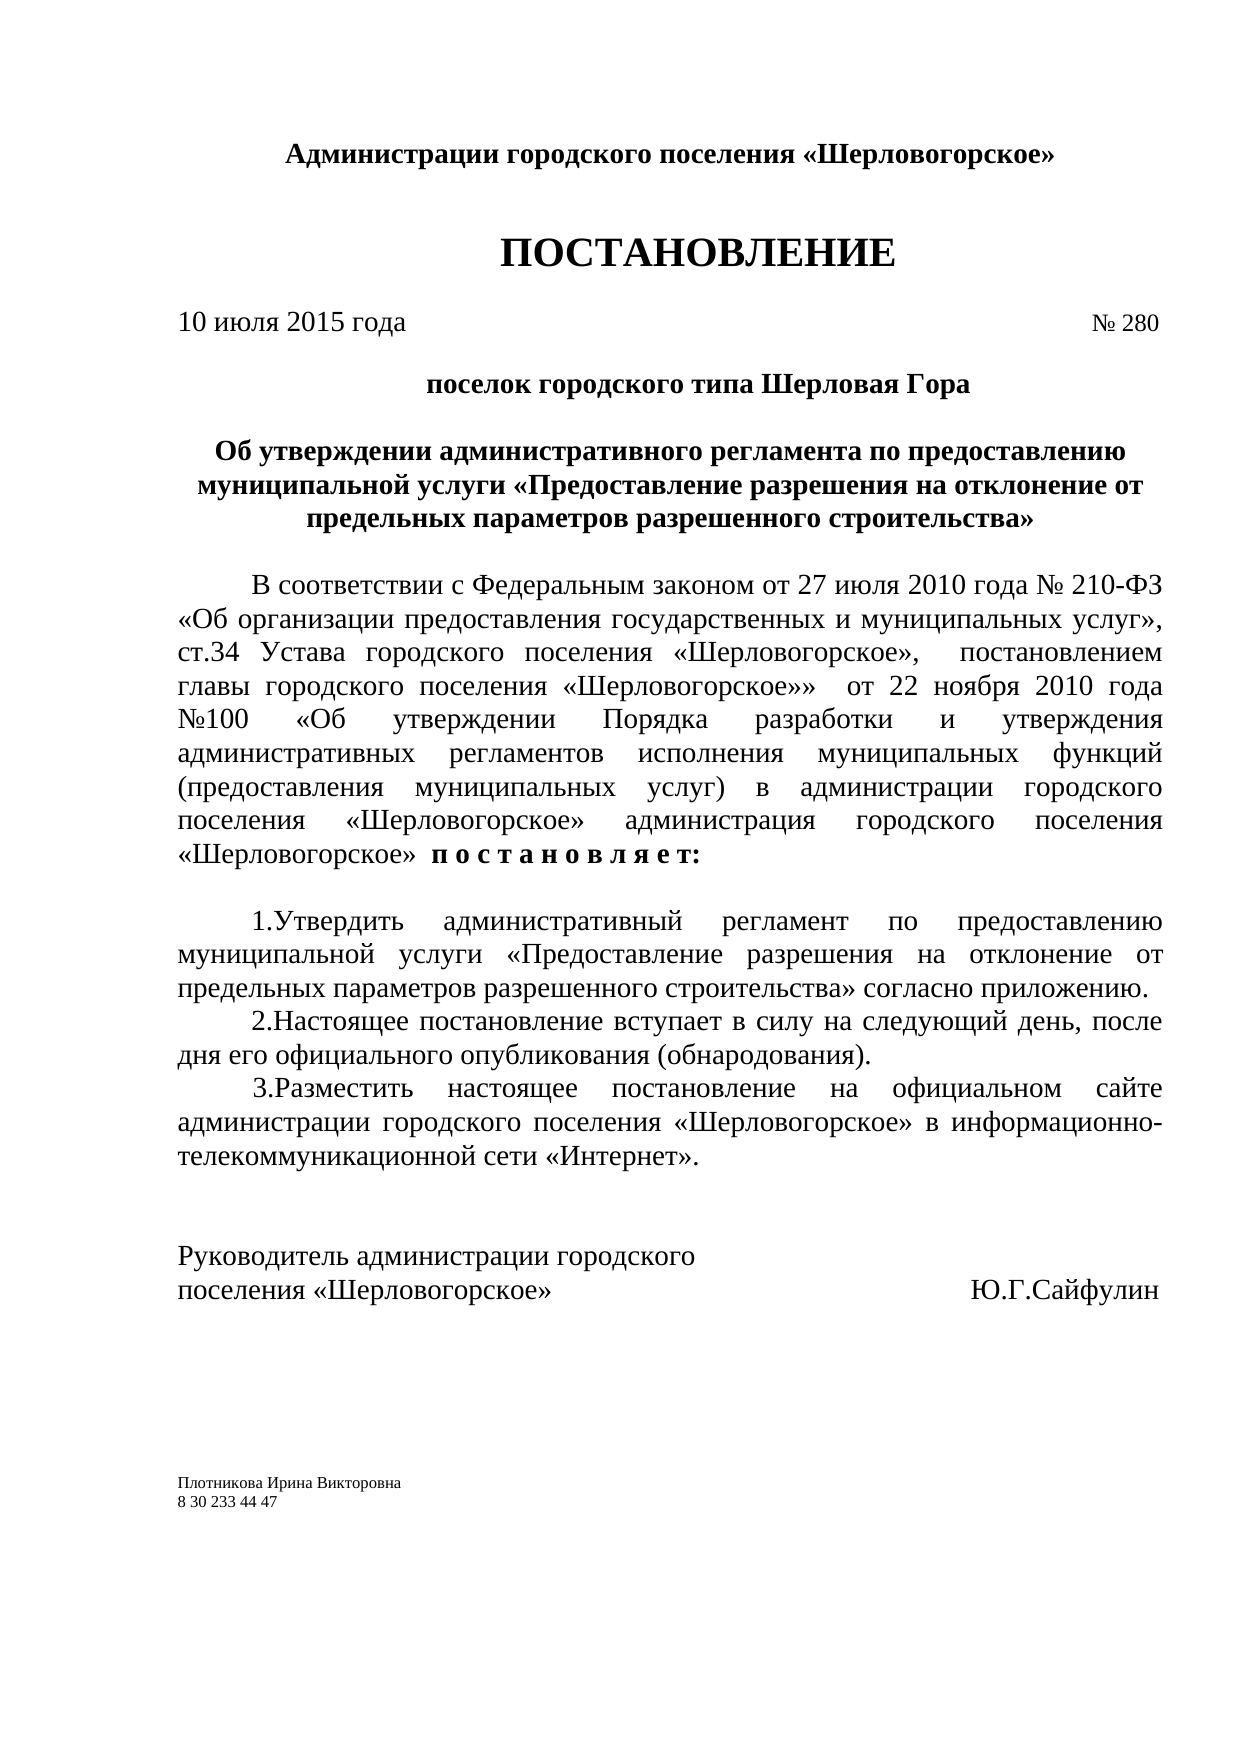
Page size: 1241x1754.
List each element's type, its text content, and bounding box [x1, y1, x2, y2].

text 1.Утвердить административный регламент по предоставлению муниципальной услуги «Предоставление разрешения на отклонение от предельных параметров разрешенного строительства» согласно приложению. [177, 903, 1163, 1003]
text Плотникова Ирина Викторовна [177, 1473, 1153, 1492]
text Руководитель администрации городского [177, 1238, 1163, 1272]
text В соответствии с Федеральным законом от 27 июля 2010 года № 210-ФЗ «Об организации предоставления государственных и муниципальных услуг», ст.34 Устава городского поселения «Шерловогорское», постановлением главы городского поселения «Шерловогорское»» от 22 ноября 2010 года №100 «Об утверждении Порядка разработки и утверждения административных регламентов исполнения муниципальных функций (предоставления муниципальных услуг) в администрации городского поселения «Шерловогорское» администрация городского поселения «Шерловогорское» п о с т а н о в л я е т: [177, 567, 1163, 869]
text поселения «Шерловогорское» Ю.Г.Сайфулин [177, 1272, 1163, 1339]
text 2.Настоящее постановление вступает в силу на следующий день, после дня его официального опубликования (обнародования). [177, 1003, 1163, 1071]
text Об утверждении административного регламента по предоставлению муниципальной услуги «Предоставление разрешения на отклонение от предельных параметров разрешенного строительства» [177, 433, 1163, 534]
text 8 30 233 44 47 [177, 1492, 1153, 1511]
text ПОСТАНОВЛЕНИЕ [177, 227, 1163, 275]
text 10 июля 2015 года № 280 [177, 304, 1163, 366]
text Администрации городского поселения «Шерловогорское» [177, 136, 1163, 170]
text 3.Разместить настоящее постановление на официальном сайте администрации городского поселения «Шерловогорское» в информационно-телекоммуникационной сети «Интернет». [177, 1071, 1163, 1171]
text поселок городского типа Шерловая Гора [177, 366, 1163, 400]
